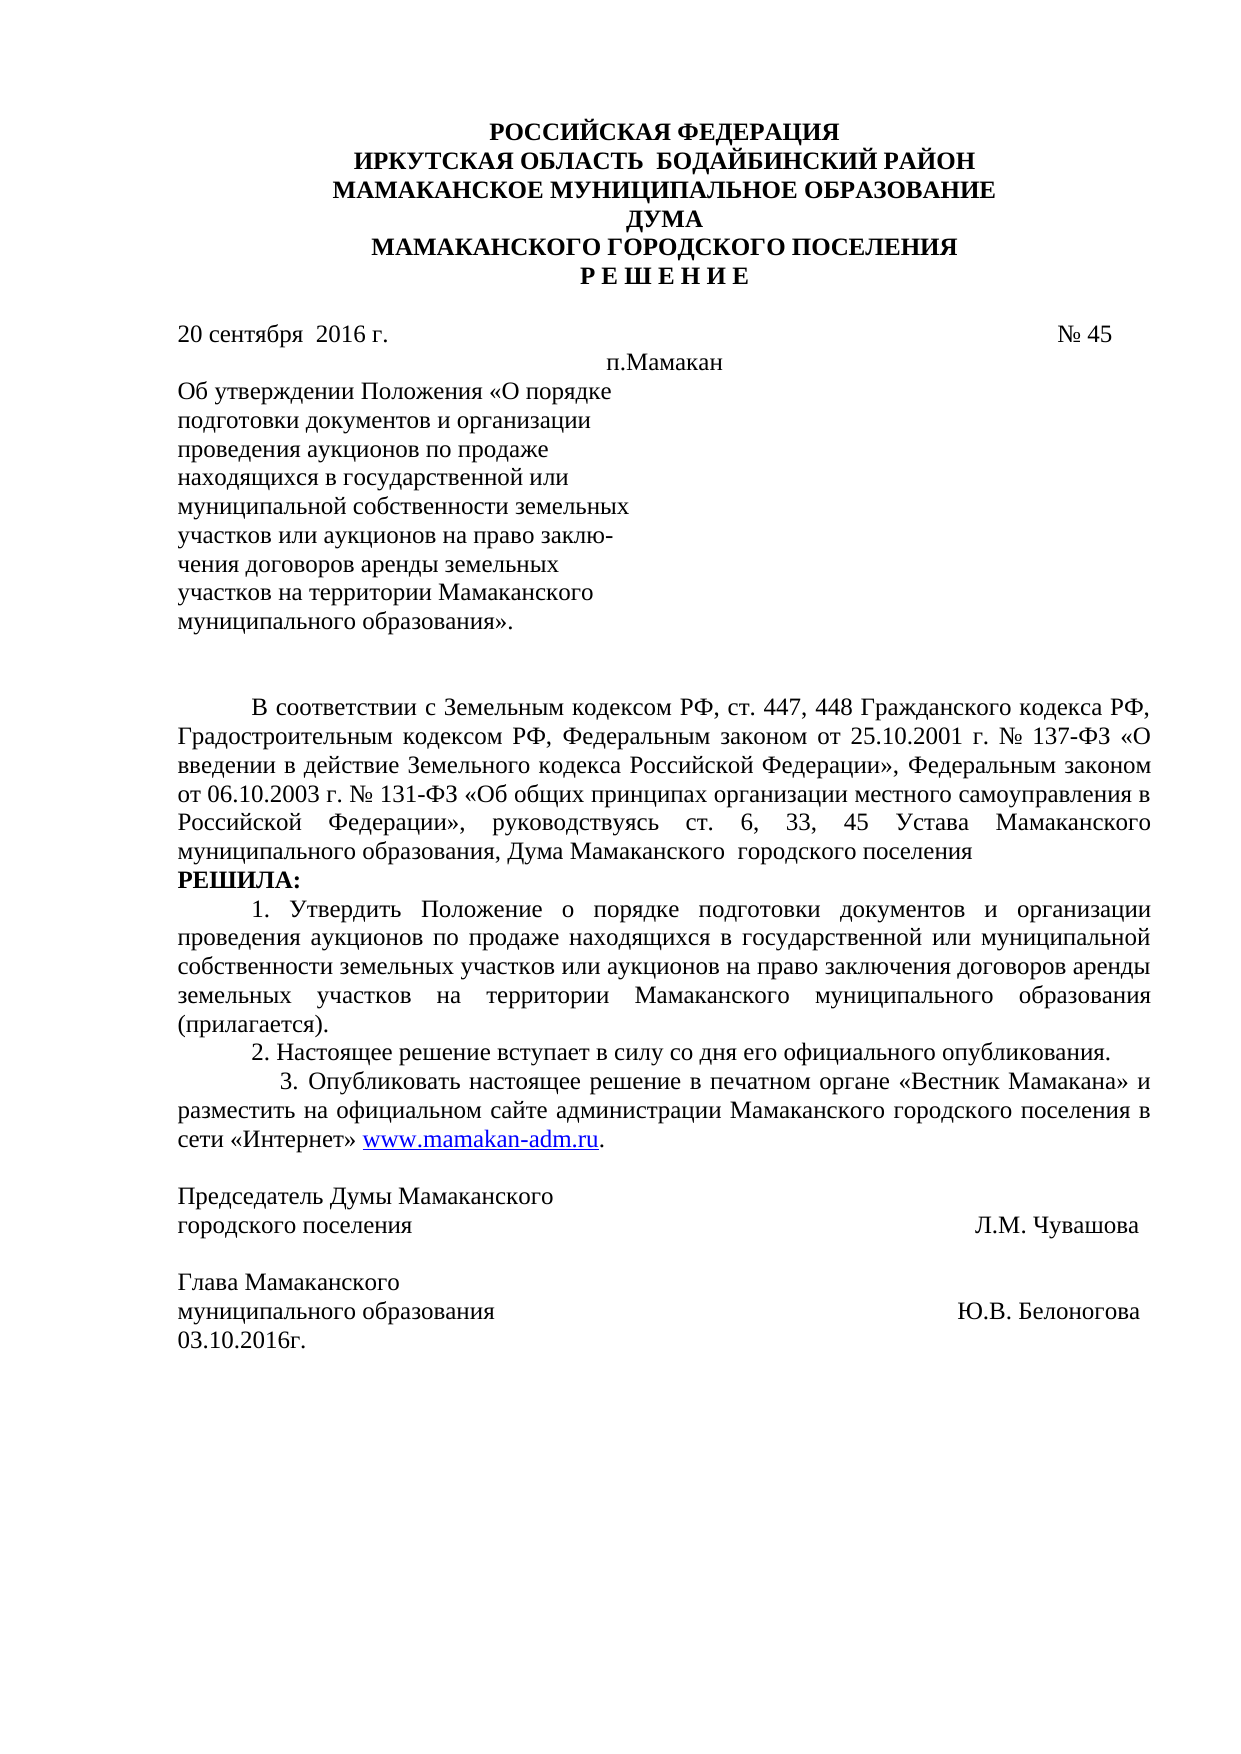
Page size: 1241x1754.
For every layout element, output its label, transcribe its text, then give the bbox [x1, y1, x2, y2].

text муниципальной собственности земельных [177, 491, 1152, 520]
text 03.10.2016г. [177, 1325, 1152, 1354]
text ДУМА [177, 204, 1152, 232]
text подготовки документов и организации [177, 405, 1152, 434]
text МАМАКАНСКОЕ МУНИЦИПАЛЬНОЕ ОБРАЗОВАНИЕ [177, 175, 1152, 204]
text 1. Утвердить Положение о порядке подготовки документов и организации проведения аукционов по продаже находящихся в государственной или муниципальной собственности земельных участков или аукционов на право заключения договоров аренды земельных участков на территории Мамаканского муниципального образования (прилагается). [177, 894, 1152, 1037]
text проведения аукционов по продаже [177, 434, 1152, 462]
text п.Мамакан [177, 347, 1152, 376]
text Глава Мамаканского [177, 1267, 1152, 1296]
text чения договоров аренды земельных [177, 549, 1152, 577]
text МАМАКАНСКОГО ГОРОДСКОГО ПОСЕЛЕНИЯ [177, 232, 1152, 261]
text находящихся в государственной или [177, 462, 1152, 491]
text муниципального образования». [177, 606, 1152, 635]
text РЕШИЛА: [177, 865, 1152, 894]
text 2. Настоящее решение вступает в силу со дня его официального опубликования. [177, 1037, 1152, 1066]
text РОССИЙСКАЯ ФЕДЕРАЦИЯ [177, 117, 1152, 146]
text Р Е Ш Е Н И Е [177, 261, 1152, 290]
text муниципального образования Ю.В. Белоногова [177, 1296, 1152, 1325]
text ИРКУТСКАЯ ОБЛАСТЬ БОДАЙБИНСКИЙ РАЙОН [177, 146, 1152, 175]
text 3. Опубликовать настоящее решение в печатном органе «Вестник Мамакана» и разместить на официальном сайте администрации Мамаканского городского поселения в сети «Интернет» www.mamakan-adm.ru. [177, 1066, 1152, 1152]
text 20 сентября 2016 г. № 45 [177, 319, 1152, 347]
text В соответствии с Земельным кодексом РФ, ст. 447, 448 Гражданского кодекса РФ, Градостроительным кодексом РФ, Федеральным законом от 25.10.2001 г. № 137-ФЗ «О введении в действие Земельного кодекса Российской Федерации», Федеральным законом от 06.10.2003 г. № 131-ФЗ «Об общих принципах организации местного самоуправления в Российской Федерации», руководствуясь ст. 6, 33, 45 Устава Мамаканского муниципального образования, Дума Мамаканского городского поселения [177, 692, 1152, 865]
text участков на территории Мамаканского [177, 577, 1152, 606]
text городского поселения Л.М. Чувашова [177, 1210, 1152, 1239]
text Об утверждении Положения «О порядке [177, 376, 1152, 405]
text участков или аукционов на право заклю- [177, 520, 1152, 549]
text Председатель Думы Мамаканского [177, 1181, 1152, 1210]
